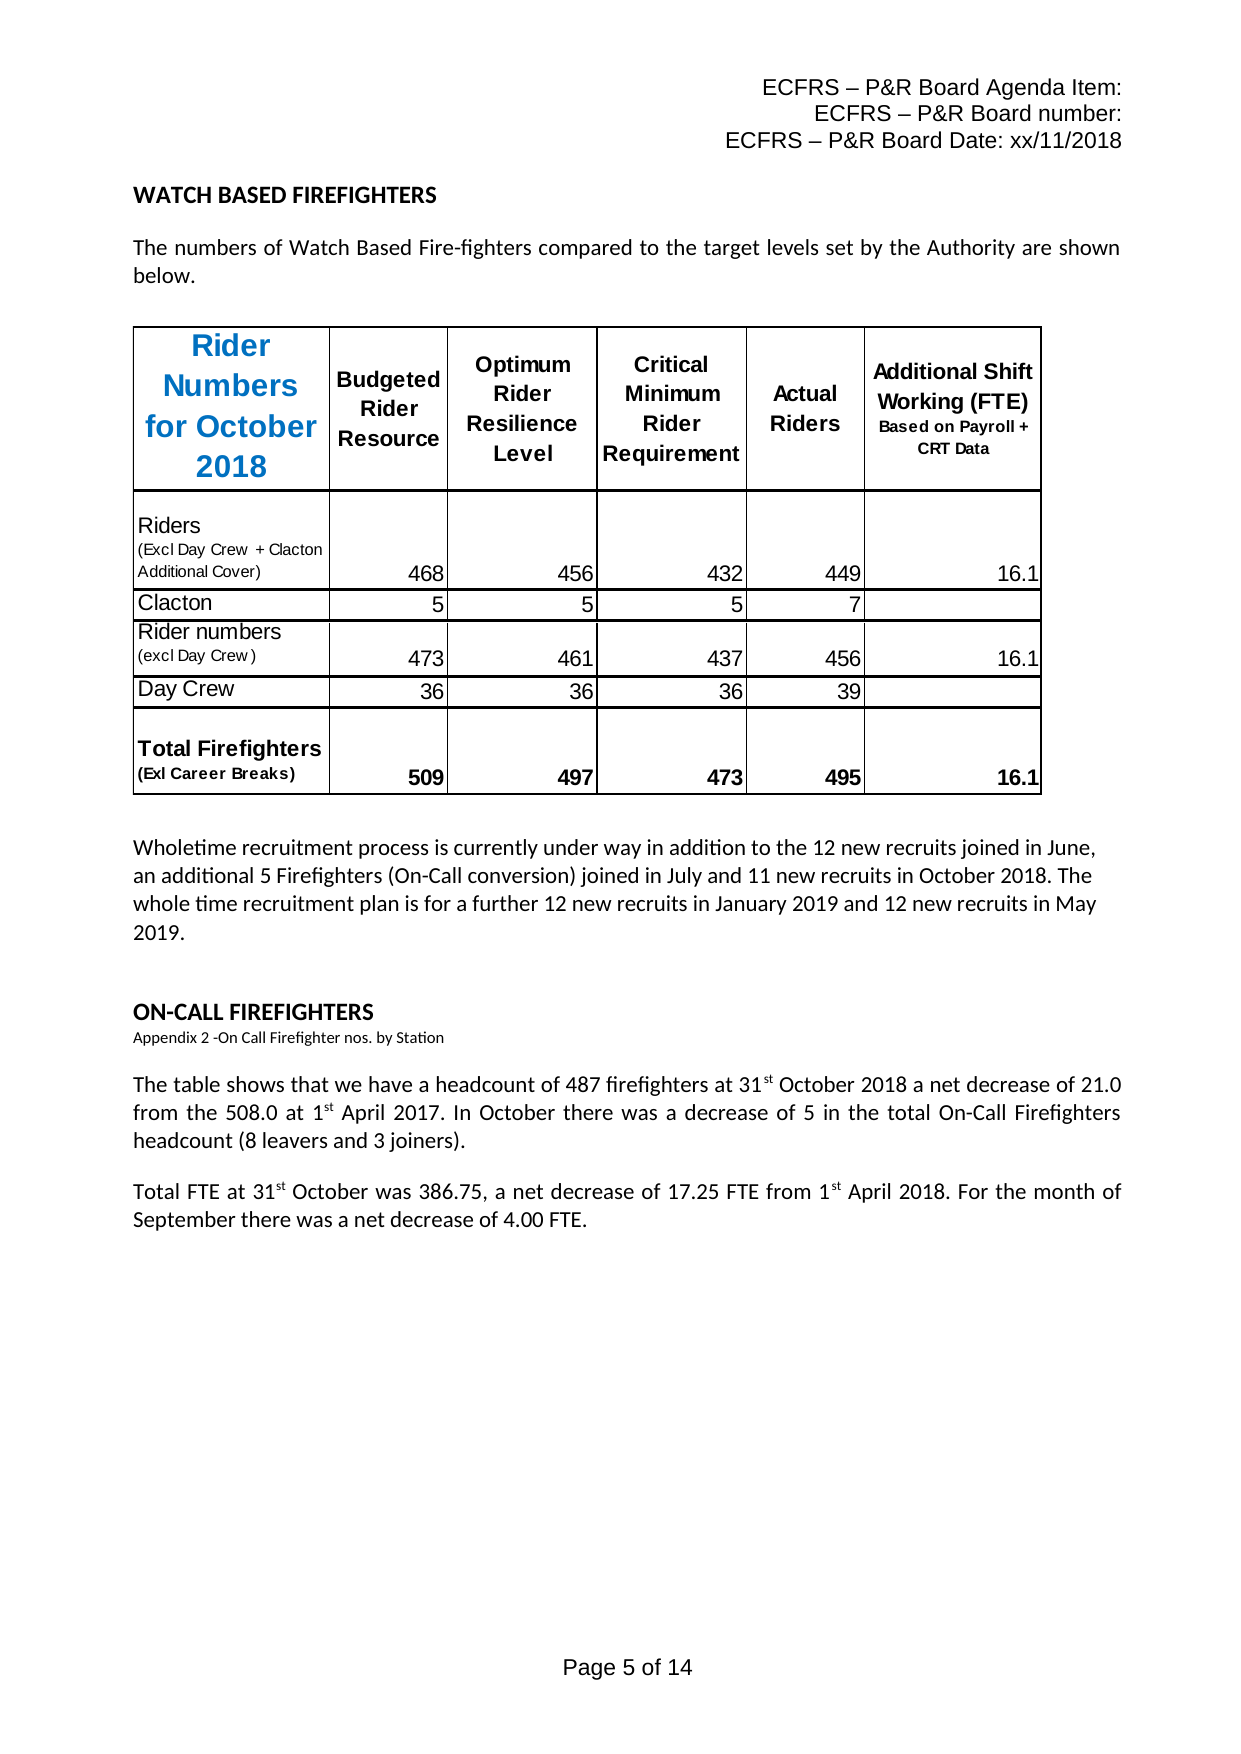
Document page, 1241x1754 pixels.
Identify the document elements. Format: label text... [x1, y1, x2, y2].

text Appendix 2 -On Call Firefighter nos. by Station [133, 1027, 1122, 1047]
text The numbers of Watch Based Fire-fighters compared to the target levels set by the Authority are shown below. [133, 233, 1122, 289]
text Wholetime recruitment process is currently under way in addition to the 12 new recruits joined in June, an additional 5 Firefighters (On-Call conversion) joined in July and 11 new recruits in October 2018. The whole time recruitment plan is for a further 12 new recruits in January 2019 and 12 new recruits in May 2019. [133, 833, 1122, 946]
text ON-CALL FIREFIGHTERS [133, 997, 1122, 1027]
text Total FTE at 31st October was 386.75, a net decrease of 17.25 FTE from 1st April 2018. For the month of September there was a net decrease of 4.00 FTE. [133, 1177, 1122, 1233]
text The table shows that we have a headcount of 487 firefighters at 31st October 2018 a net decrease of 21.0 from the 508.0 at 1st April 2017. In October there was a decrease of 5 in the total On-Call Firefighters headcount (8 leavers and 3 joiners). [133, 1070, 1122, 1154]
text WATCH BASED FIREFIGHTERS [133, 179, 1122, 210]
